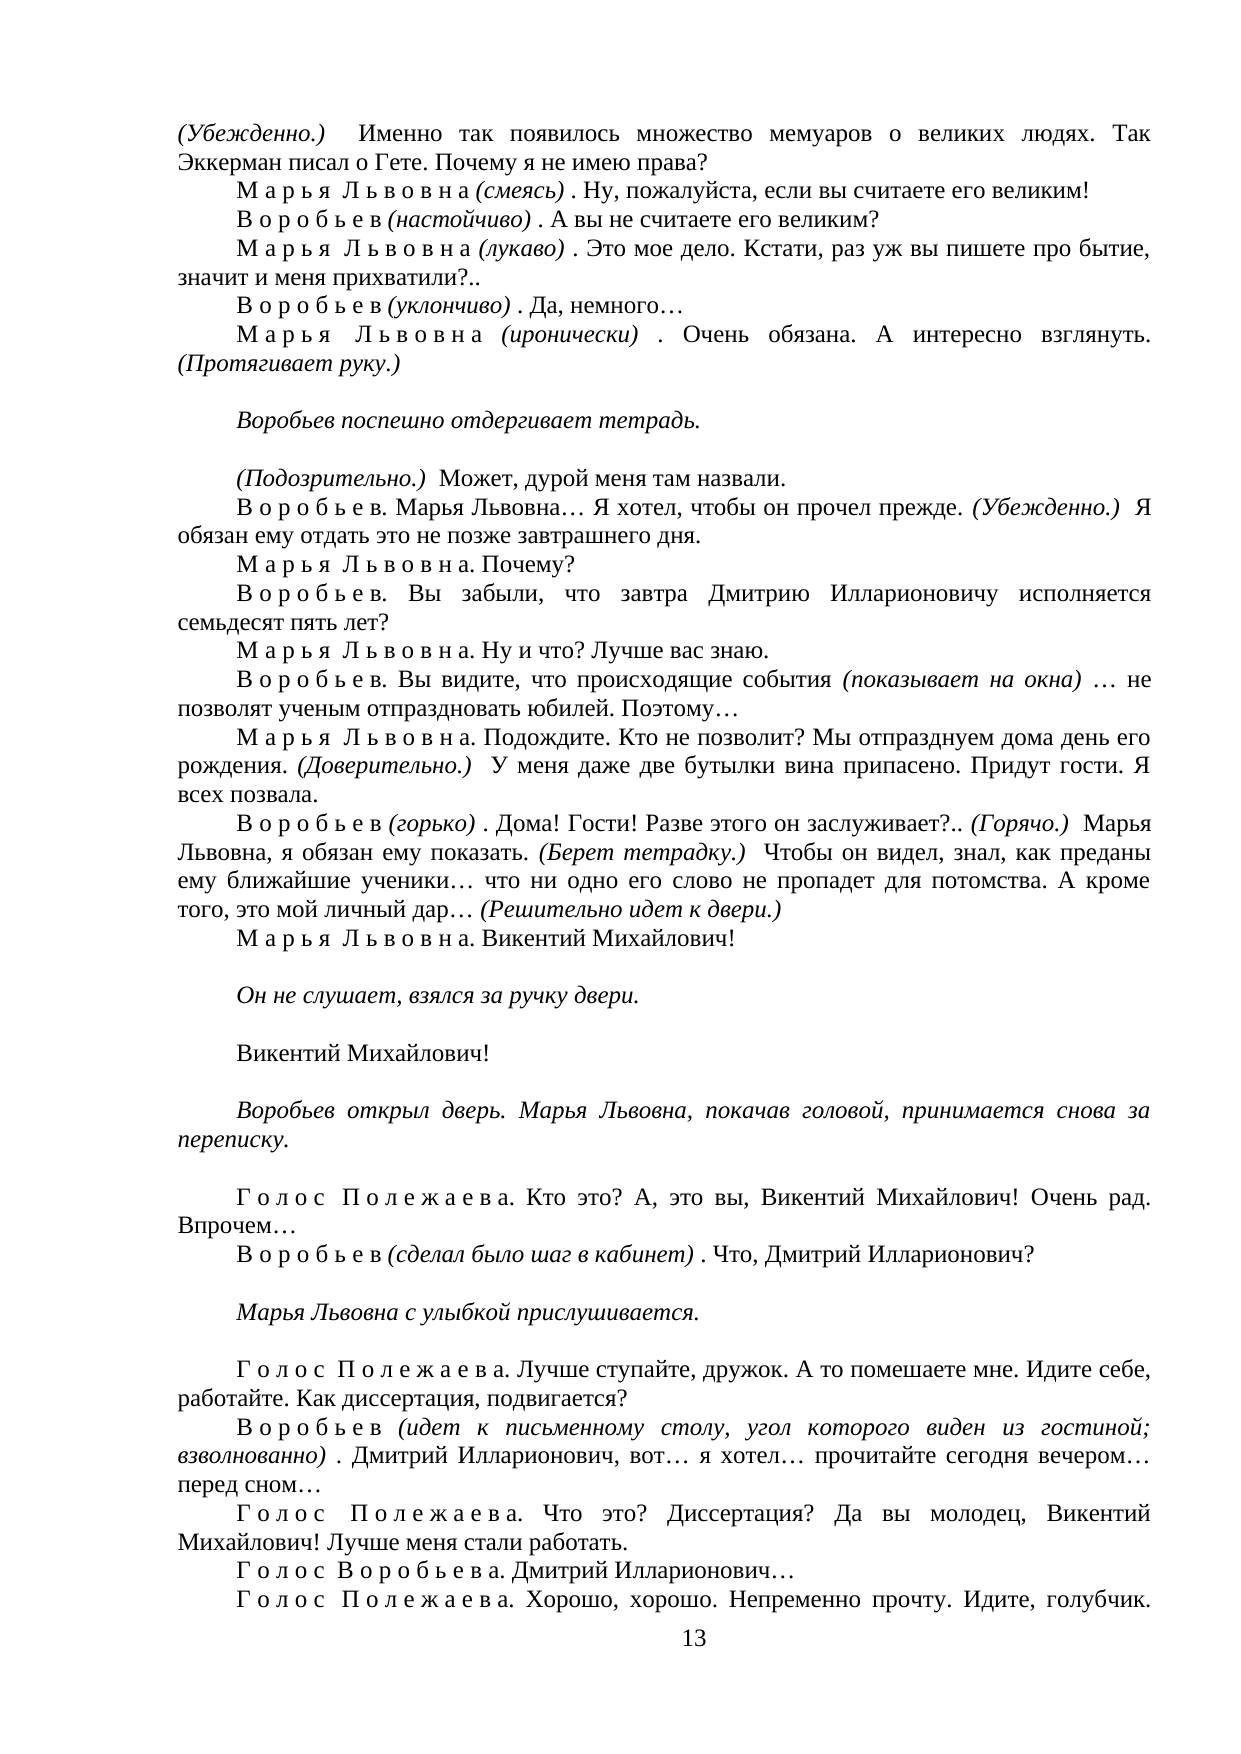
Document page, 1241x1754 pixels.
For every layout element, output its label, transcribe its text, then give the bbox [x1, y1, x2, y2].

text Г о л о с В о р о б ь е в а. Дмитрий Илларионович… [177, 1556, 1152, 1584]
text В о р о б ь е в. Вы видите, что происходящие события (показывает на окна) … не позволят ученым отпраздновать юбилей. Поэтому… [177, 664, 1152, 722]
text В о р о б ь е в (настойчиво) . А вы не считаете его великим? [177, 204, 1152, 233]
text Марья Львовна с улыбкой прислушивается. [177, 1297, 1152, 1326]
text М а р ь я Л ь в о в н а. Ну и что? Лучше вас знаю. [177, 636, 1152, 664]
text В о р о б ь е в (горько) . Дома! Гости! Разве этого он заслуживает?.. (Горячо.) Марья Львовна, я обязан ему показать. (Берет тетрадку.) Чтобы он видел, знал, как преданы ему ближайшие ученики… что ни одно его слово не пропадет для потомства. А кроме того, это мой личный дар… (Решительно идет к двери.) [177, 808, 1152, 923]
text (Подозрительно.) Может, дурой меня там назвали. [177, 463, 1152, 492]
text Г о л о с П о л е ж а е в а. Лучше ступайте, дружок. А то помешаете мне. Идите себе, работайте. Как диссертация, подвигается? [177, 1354, 1152, 1412]
text В о р о б ь е в (идет к письменному столу, угол которого виден из гостиной; взволнованно) . Дмитрий Илларионович, вот… я хотел… прочитайте сегодня вечером… перед сном… [177, 1412, 1152, 1498]
text Воробьев открыл дверь. Марья Львовна, покачав головой, принимается снова за переписку. [177, 1096, 1152, 1153]
text Викентий Михайлович! [177, 1038, 1152, 1067]
text Воробьев поспешно отдергивает тетрадь. [177, 406, 1152, 434]
text Он не слушает, взялся за ручку двери. [177, 981, 1152, 1009]
text Г о л о с П о л е ж а е в а. Что это? Диссертация? Да вы молодец, Викентий Михайлович! Лучше меня стали работать. [177, 1498, 1152, 1556]
text В о р о б ь е в (сделал было шаг в кабинет) . Что, Дмитрий Илларионович? [177, 1239, 1152, 1268]
text В о р о б ь е в (уклончиво) . Да, немного… [177, 291, 1152, 319]
text М а р ь я Л ь в о в н а. Подождите. Кто не позволит? Мы отпразднуем дома день его рождения. (Доверительно.) У меня даже две бутылки вина припасено. Придут гости. Я всех позвала. [177, 722, 1152, 808]
text М а р ь я Л ь в о в н а (смеясь) . Ну, пожалуйста, если вы считаете его великим! [177, 176, 1152, 204]
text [177, 1584, 1152, 1613]
text М а р ь я Л ь в о в н а. Викентий Михайлович! [177, 923, 1152, 952]
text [177, 118, 1152, 176]
text М а р ь я Л ь в о в н а (лукаво) . Это мое дело. Кстати, раз уж вы пишете про бытие, значит и меня прихватили?.. [177, 233, 1152, 291]
text Г о л о с П о л е ж а е в а. Кто это? А, это вы, Викентий Михайлович! Очень рад. Впрочем… [177, 1182, 1152, 1239]
text М а р ь я Л ь в о в н а. Почему? [177, 549, 1152, 578]
text В о р о б ь е в. Марья Львовна… Я хотел, чтобы он прочел прежде. (Убежденно.) Я обязан ему отдать это не позже завтрашнего дня. [177, 492, 1152, 549]
text М а р ь я Л ь в о в н а (иронически) . Очень обязана. А интересно взглянуть. (Протягивает руку.) [177, 319, 1152, 377]
text В о р о б ь е в. Вы забыли, что завтра Дмитрию Илларионовичу исполняется семьдесят пять лет? [177, 578, 1152, 636]
